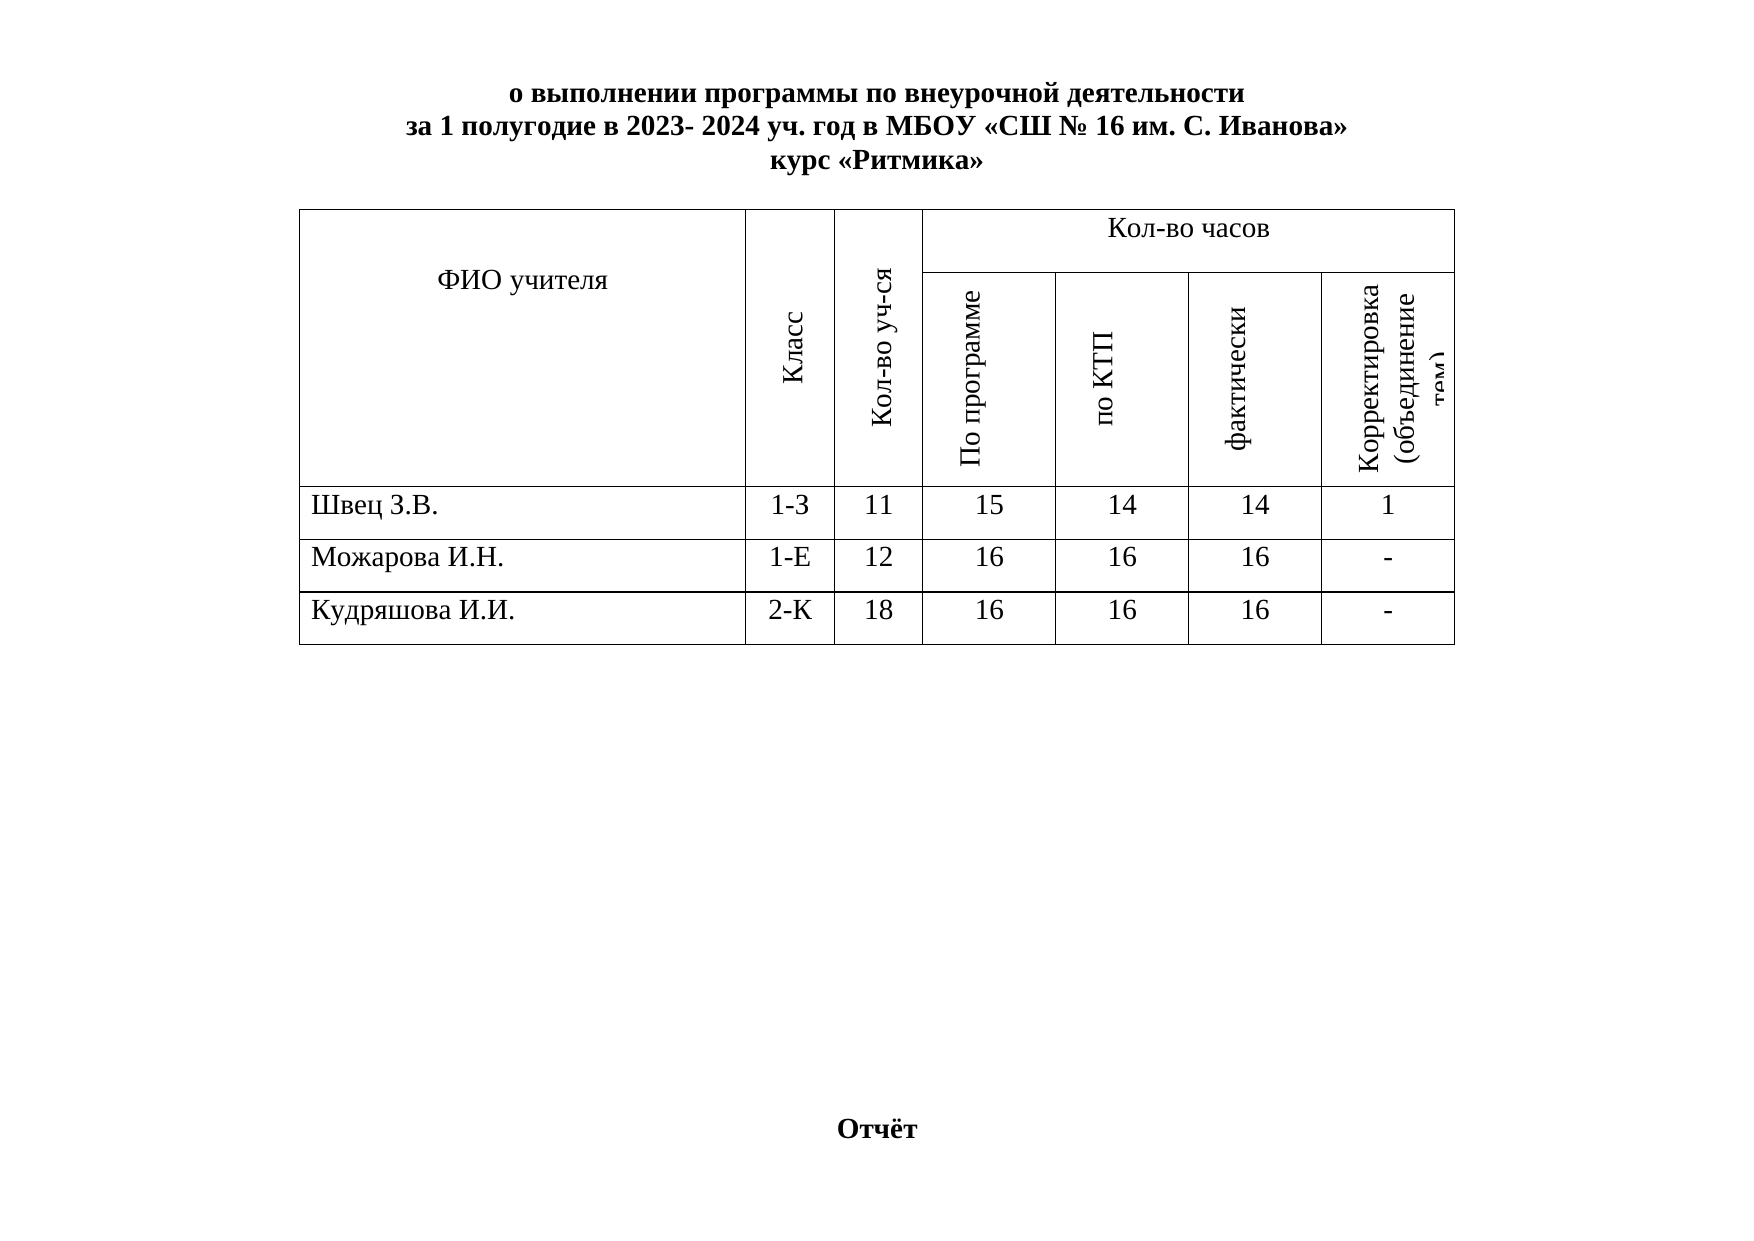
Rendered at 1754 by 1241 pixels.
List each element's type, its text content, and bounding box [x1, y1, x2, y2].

table_cell 16 [1056, 593, 1188, 644]
table_cell 1 [1322, 487, 1454, 538]
text курс «Ритмика» [75, 142, 1679, 176]
table_header Кол-во часов [923, 210, 1454, 272]
text Отчёт [75, 1111, 1679, 1145]
table_cell 16 [923, 540, 1055, 591]
table_cell Швец З.В. [300, 487, 745, 538]
text за 1 полугодие в 2023- 2024 уч. год в МБОУ «СШ № 16 им. С. Иванова» [75, 108, 1679, 142]
table_cell - [1322, 593, 1454, 644]
table_cell По программе [923, 273, 1055, 486]
table_cell 16 [1189, 593, 1321, 644]
table_cell Кудряшова И.И. [300, 593, 745, 644]
table_cell 15 [923, 487, 1055, 538]
table_cell 14 [1056, 487, 1188, 538]
table_cell Можарова И.Н. [300, 540, 745, 591]
table_cell 18 [835, 593, 922, 644]
table_cell 16 [923, 593, 1055, 644]
table_header Кол-во уч-ся [835, 210, 922, 486]
table_cell фактически [1189, 273, 1321, 486]
table_header Класс [746, 210, 834, 486]
table_cell 1-Е [746, 540, 834, 591]
table_header ФИО учителя [300, 210, 745, 486]
table_cell 1-З [746, 487, 834, 538]
table_cell 16 [1189, 540, 1321, 591]
table_cell - [1322, 540, 1454, 591]
text о выполнении программы по внеурочной деятельности [75, 75, 1679, 108]
table_cell 14 [1189, 487, 1321, 538]
table_cell 16 [1056, 540, 1188, 591]
table_cell Корректировка (объединение тем) [1322, 273, 1454, 486]
table_cell по КТП [1056, 273, 1188, 486]
table_cell 12 [835, 540, 922, 591]
table_cell 2-К [746, 593, 834, 644]
table_cell 11 [835, 487, 922, 538]
